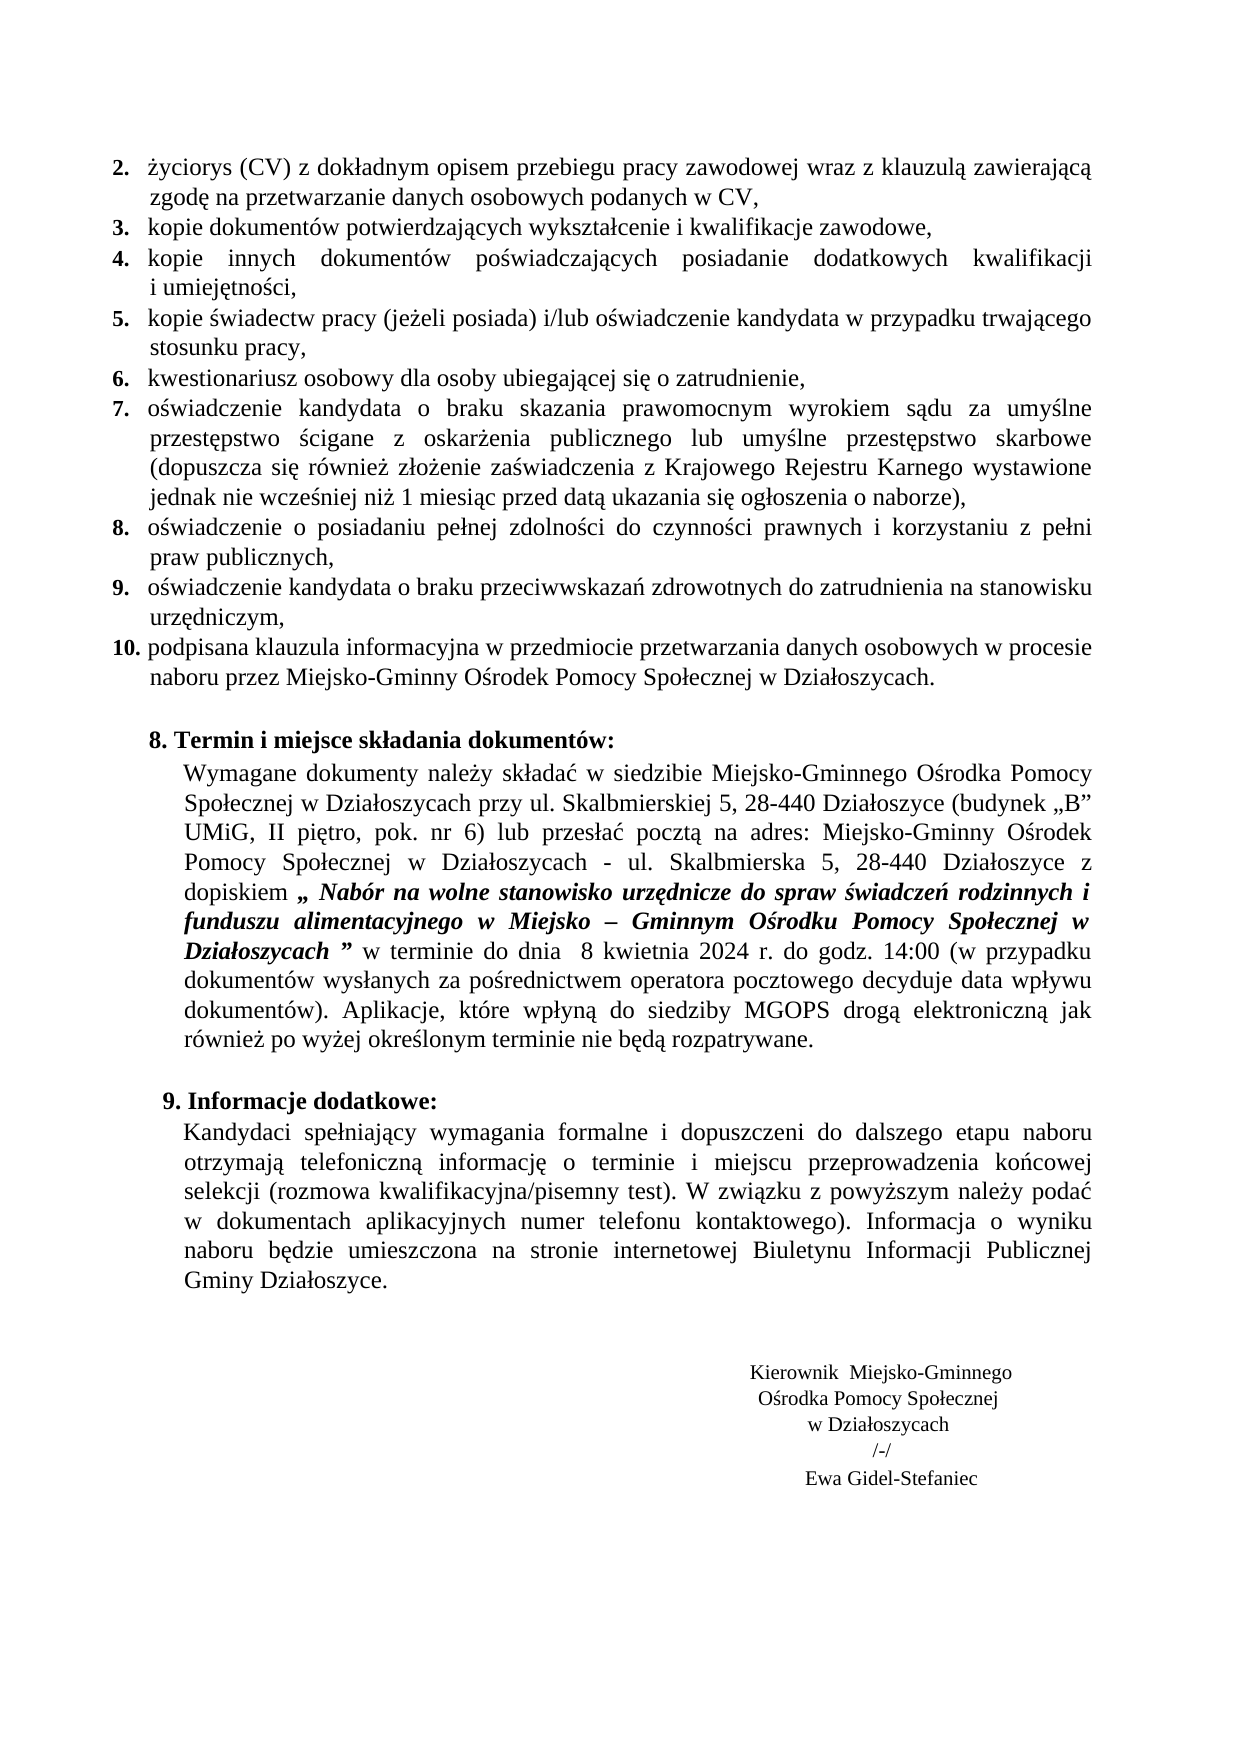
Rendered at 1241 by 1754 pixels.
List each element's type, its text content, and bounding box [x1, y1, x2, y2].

list kopie innych dokumentów poświadczających posiadanie dodatkowych kwalifikacji i umiejętności, [112, 243, 1093, 301]
list oświadczenie o posiadaniu pełnej zdolności do czynności prawnych i korzystaniu z pełni praw publicznych, [112, 512, 1093, 571]
list podpisana klauzula informacyjna w przedmiocie przetwarzania danych osobowych w procesie naboru przez Miejsko-Gminny Ośrodek Pomocy Społecznej w Działoszycach. [112, 632, 1093, 691]
list oświadczenie kandydata o braku przeciwwskazań zdrowotnych do zatrudnienia na stanowisku urzędniczym, [112, 572, 1093, 631]
list kopie świadectw pracy (jeżeli posiada) i/lub oświadczenie kandydata w przypadku trwającego stosunku pracy, [112, 303, 1093, 361]
text Kandydaci spełniający wymagania formalne i dopuszczeni do dalszego etapu naboru otrzymają telefoniczną informację o terminie i miejscu przeprowadzenia końcowej selekcji (rozmowa kwalifikacyjna/pisemny test). W związku z powyższym należy podać w dokumentach aplikacyjnych numer telefonu kontaktowego). Informacja o wyniku naboru będzie umieszczona na stronie internetowej Biuletynu Informacji Publicznej Gminy Działoszyce. [183, 1117, 1093, 1294]
text 8. Termin i miejsce składania dokumentów: [148, 725, 1093, 754]
text /-/ [148, 1438, 1092, 1462]
text 9. Informacje dodatkowe: [162, 1086, 1050, 1115]
text Ośrodka Pomocy Społecznej [590, 1386, 1093, 1410]
list oświadczenie kandydata o braku skazania prawomocnym wyrokiem sądu za umyślne przestępstwo ścigane z oskarżenia publicznego lub umyślne przestępstwo skarbowe (dopuszcza się również złożenie zaświadczenia z Krajowego Rejestru Karnego wystawione jednak nie wcześniej niż 1 miesiąc przed datą ukazania się ogłoszenia o naborze), [112, 393, 1093, 511]
text w Działoszycach [590, 1412, 1093, 1436]
list życiorys (CV) z dokładnym opisem przebiegu pracy zawodowej wraz z klauzulą zawierającą zgodę na przetwarzanie danych osobowych podanych w CV, [112, 152, 1093, 211]
text Ewa Gidel-Stefaniec [148, 1466, 1092, 1490]
list kwestionariusz osobowy dla osoby ubiegającej się o zatrudnienie, [112, 363, 1093, 392]
list kopie dokumentów potwierdzających wykształcenie i kwalifikacje zawodowe, [112, 212, 1093, 241]
text Wymagane dokumenty należy składać w siedzibie Miejsko-Gminnego Ośrodka Pomocy Społecznej w Działoszycach przy ul. Skalbmierskiej 5, 28-440 Działoszyce (budynek „B” UMiG, II piętro, pok. nr 6) lub przesłać pocztą na adres: Miejsko-Gminny Ośrodek Pomocy Społecznej w Działoszycach - ul. Skalbmierska 5, 28-440 Działoszyce z dopiskiem „ Nabór na wolne stanowisko urzędnicze do spraw świadczeń rodzinnych i funduszu alimentacyjnego w Miejsko – Gminnym Ośrodku Pomocy Społecznej w Działoszycach ” w terminie do dnia 8 kwietnia 2024 r. do godz. 14:00 (w przypadku dokumentów wysłanych za pośrednictwem operatora pocztowego decyduje data wpływu dokumentów). Aplikacje, które wpłyną do siedziby MGOPS drogą elektroniczną jak również po wyżej określonym terminie nie będą rozpatrywane. [183, 758, 1093, 1053]
text Kierownik Miejsko-Gminnego [590, 1360, 1093, 1384]
